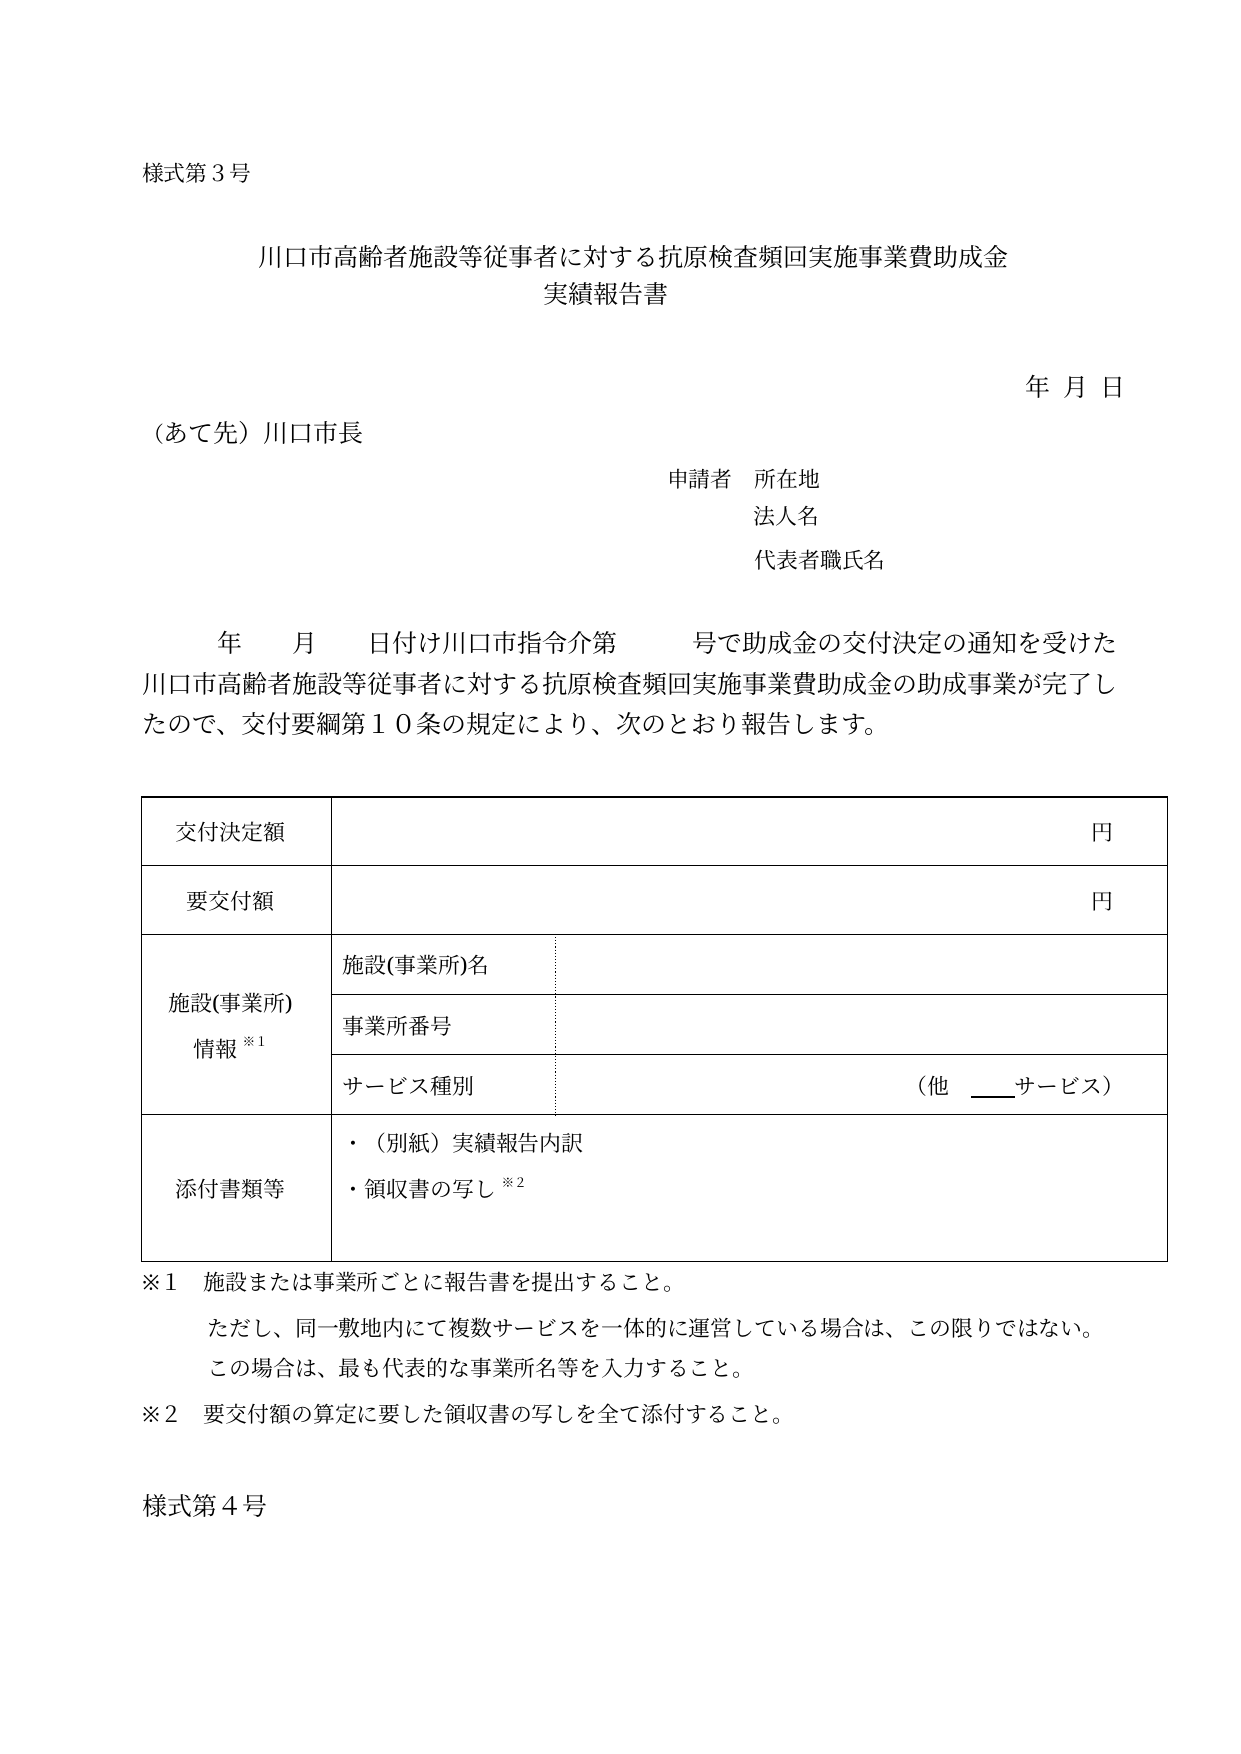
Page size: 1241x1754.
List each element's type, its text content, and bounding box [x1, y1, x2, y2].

text ただし、同一敷地内にて複数サービスを一体的に運営している場合は、この限りではない。この場合は、最も代表的な事業所名等を入力すること。 [207, 1308, 1124, 1386]
text ※１ 施設または事業所ごとに報告書を提出すること。 [142, 1262, 1124, 1299]
table_cell 施設(事業所) 情報 ※１ [142, 935, 331, 1114]
text 年 月 日 [142, 366, 1126, 404]
text （あて先）川口市長 [142, 413, 1126, 450]
text 申請者 所在地 [142, 459, 1124, 496]
table_cell [555, 995, 1167, 1054]
table_header 円 [332, 798, 1167, 865]
text 代表者職氏名 [142, 540, 1124, 577]
text 年 月 日付け川口市指令介第 号で助成金の交付決定の通知を受けた川口市高齢者施設等従事者に対する抗原検査頻回実施事業費助成金の助成事業が完了したので、交付要綱第１０条の規定により、次のとおり報告します。 [142, 623, 1124, 742]
table_cell 添付書類等 [142, 1115, 331, 1261]
text 川口市高齢者施設等従事者に対する抗原検査頻回実施事業費助成金 [142, 237, 1124, 274]
table_cell 要交付額 [142, 866, 331, 934]
table_header 交付決定額 [142, 798, 331, 865]
table_cell 事業所番号 [332, 995, 555, 1054]
table_cell 円 [332, 866, 1167, 934]
table_cell 施設(事業所)名 [332, 935, 555, 994]
text 様式第３号 [142, 154, 1058, 191]
table_cell ・（別紙）実績報告内訳 ・領収書の写し ※２ [332, 1115, 1167, 1261]
table_cell サービス種別 [332, 1055, 555, 1114]
text 法人名 [142, 496, 1124, 534]
text ※２ 要交付額の算定に要した領収書の写しを全て添付すること。 [142, 1394, 1124, 1432]
text 実績報告書 [142, 274, 1069, 312]
table_cell （他 サービス） [555, 1055, 1167, 1114]
text 様式第４号 [142, 1486, 1124, 1523]
table_cell [555, 935, 1167, 994]
